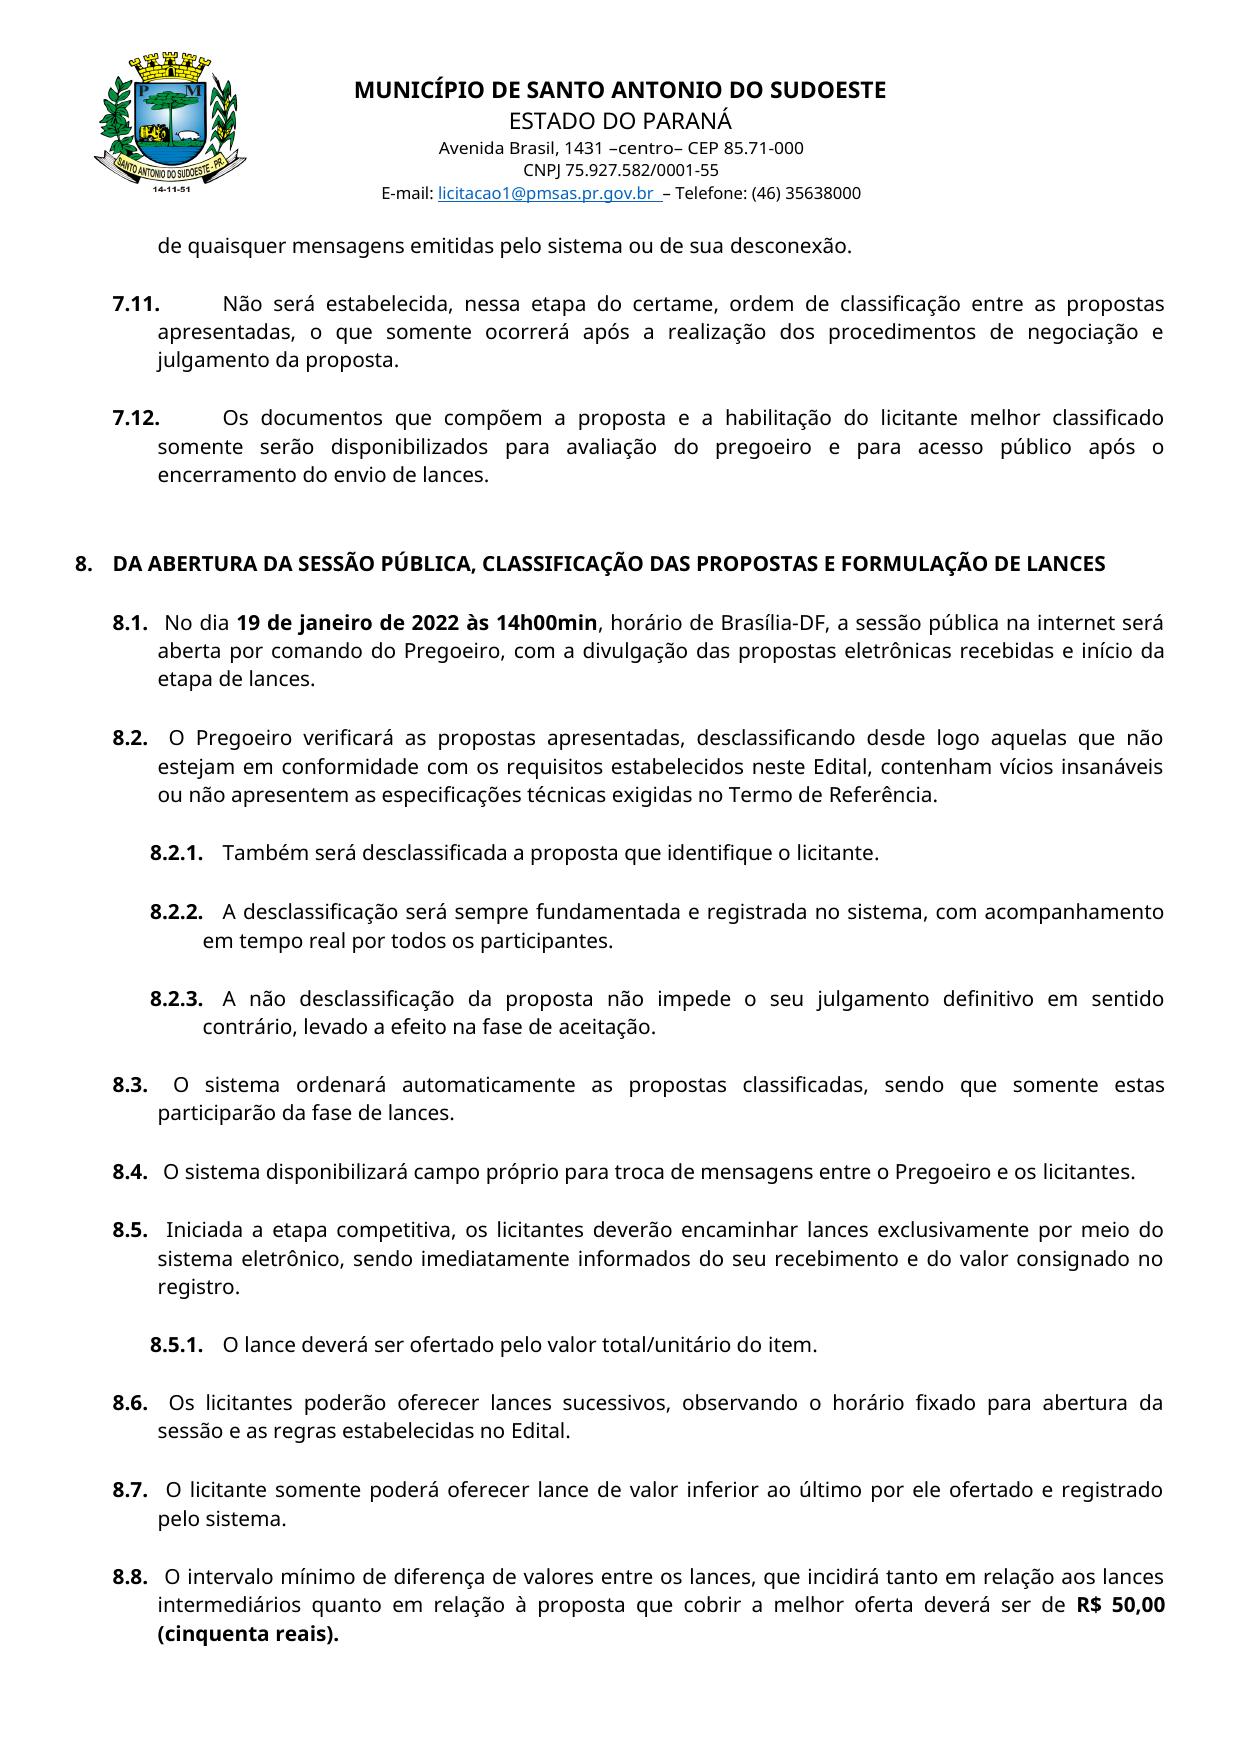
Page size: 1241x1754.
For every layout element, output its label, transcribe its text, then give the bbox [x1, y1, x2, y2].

list DA ABERTURA DA SESSÃO PÚBLICA, CLASSIFICAÇÃO DAS PROPOSTAS E FORMULAÇÃO DE LANCES [75, 549, 1165, 577]
list A não desclassificação da proposta não impede o seu julgamento definitivo em sentido contrário, levado a efeito na fase de aceitação. [150, 984, 1165, 1041]
list O sistema disponibilizará campo próprio para troca de mensagens entre o Pregoeiro e os licitantes. [112, 1157, 1165, 1186]
picture [93, 52, 247, 192]
list O Pregoeiro verificará as propostas apresentadas, desclassificando desde logo aquelas que não estejam em conformidade com os requisitos estabelecidos neste Edital, contenham vícios insanáveis ou não apresentem as especificações técnicas exigidas no Termo de Referência. [112, 723, 1165, 809]
list O intervalo mínimo de diferença de valores entre os lances, que incidirá tanto em relação aos lances intermediários quanto em relação à proposta que cobrir a melhor oferta deverá ser de R$ 50,00 (cinquenta reais). [112, 1562, 1165, 1647]
list O lance deverá ser ofertado pelo valor total/unitário do item. [150, 1330, 1165, 1358]
list Iniciada a etapa competitiva, os licitantes deverão encaminhar lances exclusivamente por meio do sistema eletrônico, sendo imediatamente informados do seu recebimento e do valor consignado no registro. [112, 1215, 1165, 1301]
list O sistema ordenará automaticamente as propostas classificadas, sendo que somente estas participarão da fase de lances. [112, 1070, 1165, 1127]
list No dia 19 de janeiro de 2022 às 14h00min, horário de Brasília-DF, a sessão pública na internet será aberta por comando do Pregoeiro, com a divulgação das propostas eletrônicas recebidas e início da etapa de lances. [112, 608, 1165, 693]
list A desclassificação será sempre fundamentada e registrada no sistema, com acompanhamento em tempo real por todos os participantes. [150, 897, 1165, 954]
list Não será estabelecida, nessa etapa do certame, ordem de classificação entre as propostas apresentadas, o que somente ocorrerá após a realização dos procedimentos de negociação e julgamento da proposta. [112, 289, 1165, 374]
list Também será desclassificada a proposta que identifique o licitante. [150, 838, 1165, 867]
list Os licitantes poderão oferecer lances sucessivos, observando o horário fixado para abertura da sessão e as regras estabelecidas no Edital. [112, 1388, 1165, 1445]
list O licitante somente poderá oferecer lance de valor inferior ao último por ele ofertado e registrado pelo sistema. [112, 1475, 1165, 1532]
list Os documentos que compõem a proposta e a habilitação do licitante melhor classificado somente serão disponibilizados para avaliação do pregoeiro e para acesso público após o encerramento do envio de lances. [112, 403, 1165, 489]
